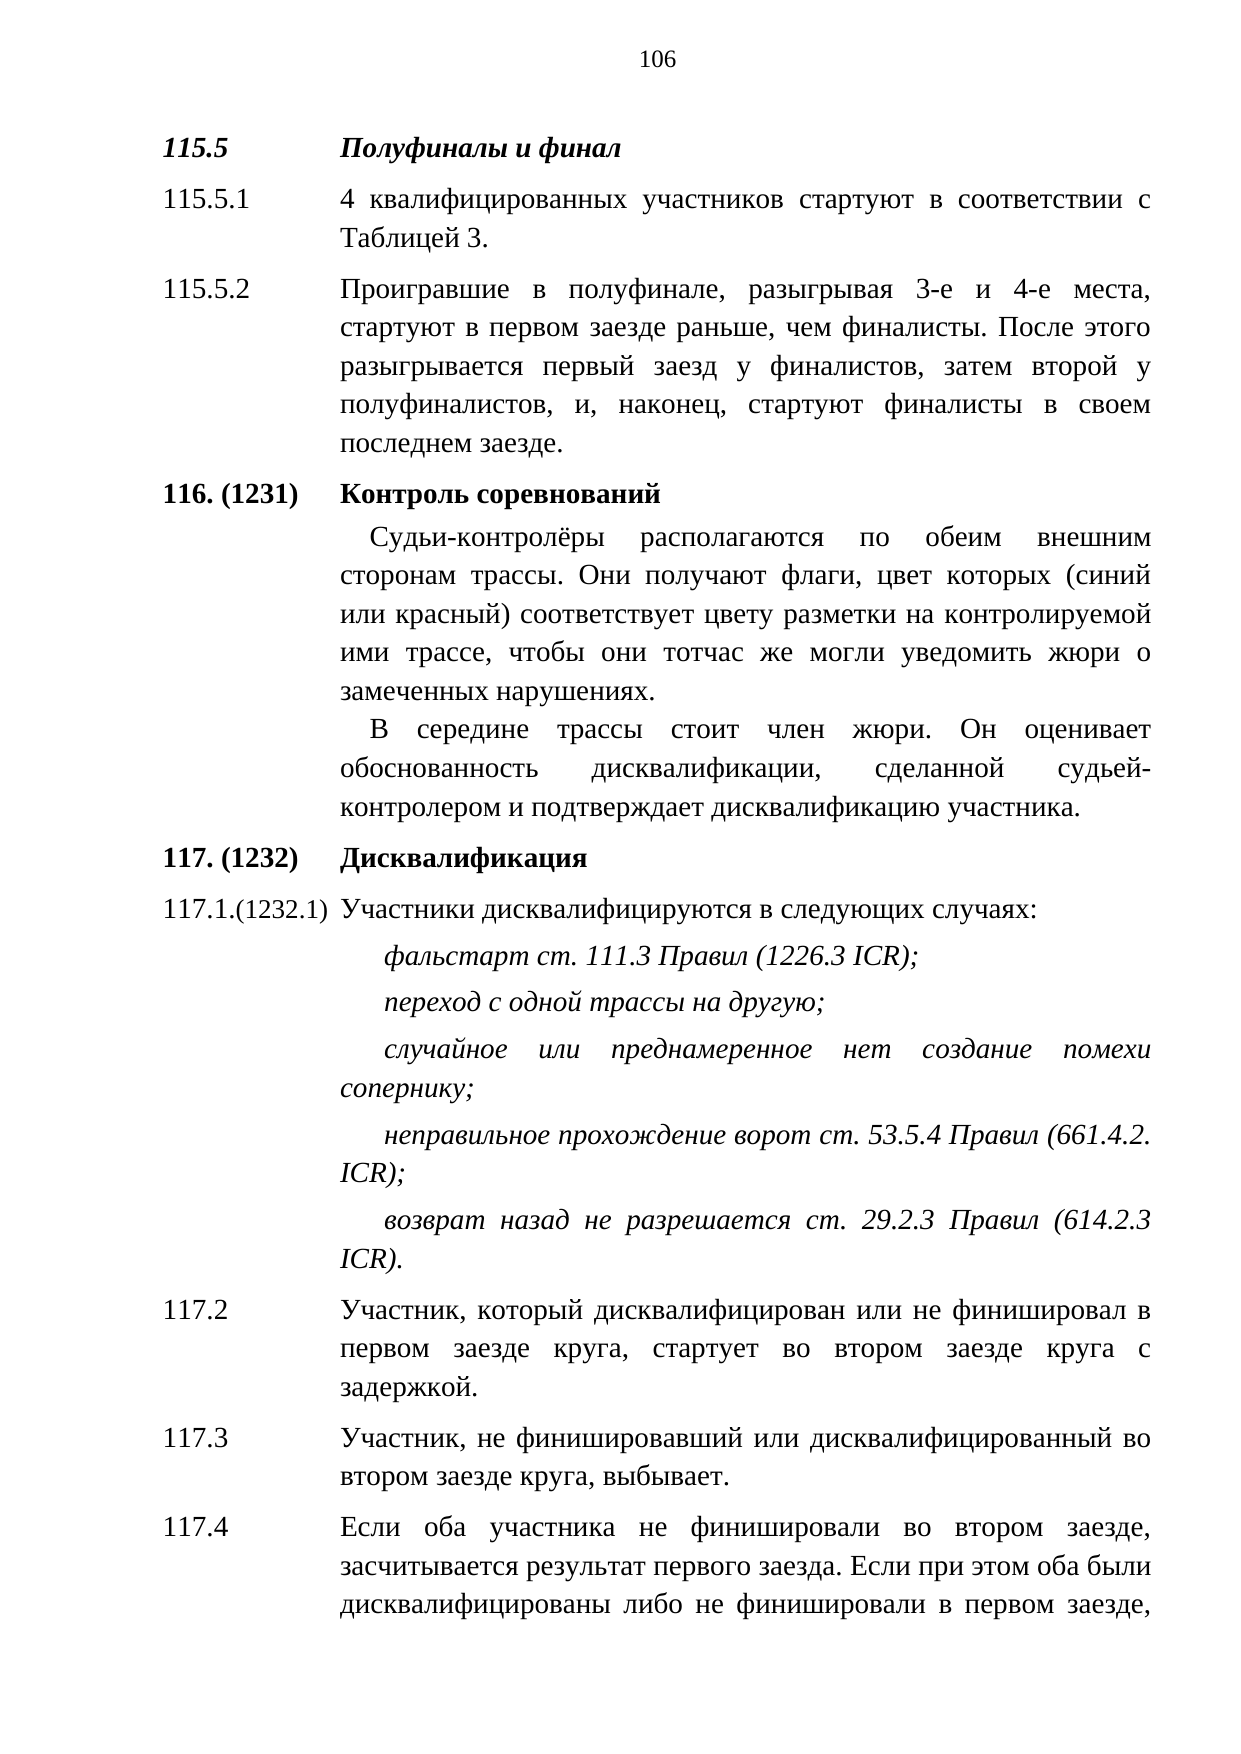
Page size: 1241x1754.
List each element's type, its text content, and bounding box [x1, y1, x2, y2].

text фальстарт ст. 111.3 Правил (1226.3 ICR); [340, 938, 1152, 971]
text 117.3 Участник, не финишировавший или дисквалифицированный во втором заезде круга, выбывает. [162, 1420, 1152, 1492]
text 115.5.1 4 квалифицированных участников стартуют в соответствии с Таблицей 3. [162, 181, 1152, 253]
text неправильное прохождение ворот ст. 53.5.4 Правил (661.4.2. ICR); [340, 1117, 1152, 1189]
text возврат назад не разрешается ст. 29.2.3 Правил (614.2.3 ICR). [340, 1202, 1152, 1274]
text 117.1.(1232.1) Участники дисквалифицируются в следующих случаях: [162, 891, 1152, 924]
text 116. (1231) Контроль соревнований [162, 476, 1152, 510]
text В середине трассы стоит член жюри. Он оценивает обоснованность дисквалификации, сделанной судьей-контролером и подтверждает дисквалификацию участника. [340, 712, 1152, 822]
text 115.5.2 Проигравшие в полуфинале, разыгрывая 3-е и 4-е места, стартуют в первом заезде раньше, чем финалисты. После этого разыгрывается первый заезд у финалистов, затем второй у полуфиналистов, и, наконец, стартуют финалисты в своем последнем заезде. [162, 271, 1152, 459]
text 117.2 Участник, который дисквалифицирован или не финишировал в первом заезде круга, стартует во втором заезде круга с задержкой. [162, 1292, 1152, 1402]
text 115.5 Полуфиналы и финал [162, 130, 1152, 164]
text Судьи-контролёры располагаются по обеим внешним сторонам трассы. Они получают флаги, цвет которых (синий или красный) соответствует цвету разметки на контролируемой ими трассе, чтобы они тотчас же могли уведомить жюри о замеченных нарушениях. [340, 519, 1152, 707]
text случайное или преднамеренное нет создание помехи сопернику; [340, 1031, 1152, 1103]
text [162, 1509, 1152, 1620]
text 117. (1232) Дисквалификация [162, 840, 1152, 873]
text переход с одной трассы на другую; [340, 984, 1152, 1018]
